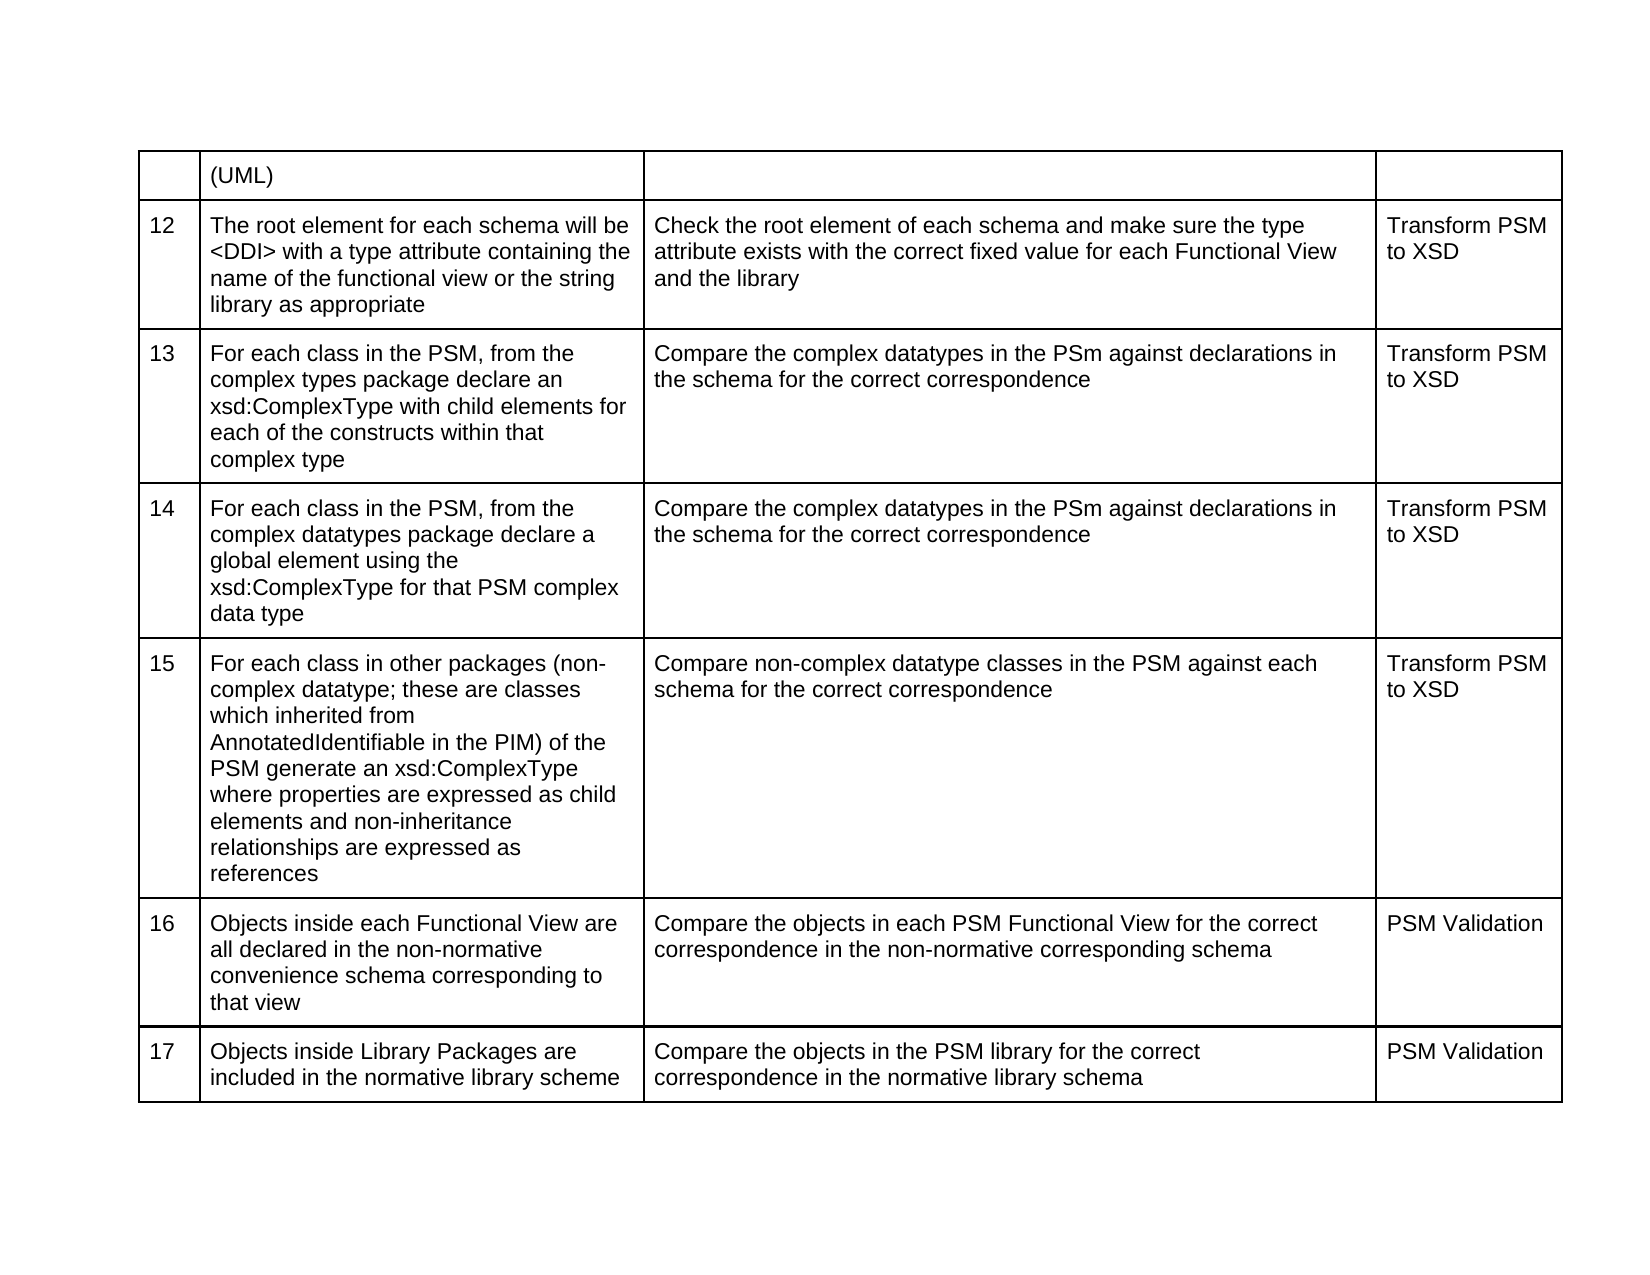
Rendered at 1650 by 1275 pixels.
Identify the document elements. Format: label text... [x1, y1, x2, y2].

table_cell Transform PSM to XSD [1377, 201, 1561, 328]
table_cell PSM Validation [1377, 1028, 1561, 1101]
table_cell For each class in other packages (non-complex datatype; these are classes which inherited from AnnotatedIdentifiable in the PIM) of the PSM generate an xsd:ComplexType where properties are expressed as child elements and non-inheritance relationships are expressed as references [201, 639, 643, 897]
table_cell Compare the objects in each PSM Functional View for the correct correspondence in the non-normative corresponding schema [645, 899, 1375, 1025]
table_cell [1377, 152, 1561, 199]
table_cell For each class in the PSM, from the complex types package declare an xsd:ComplexType with child elements for each of the constructs within that complex type [201, 330, 643, 482]
table_cell Compare the complex datatypes in the PSm against declarations in the schema for the correct correspondence [645, 484, 1375, 637]
table_cell 17 [140, 1028, 199, 1101]
table_cell 11 [140, 152, 199, 199]
table_cell Compare non-complex datatype classes in the PSM against each schema for the correct correspondence [645, 639, 1375, 897]
table_cell Check the root element of each schema and make sure the type attribute exists with the correct fixed value for each Functional View and the library [645, 201, 1375, 328]
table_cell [645, 152, 1375, 199]
table_cell PSM Validation [1377, 899, 1561, 1025]
table_cell Compare the objects in the PSM library for the correct correspondence in the normative library schema [645, 1028, 1375, 1101]
table_cell Transform PSM to XSD [1377, 639, 1561, 897]
table_cell Transform PSM to XSD [1377, 330, 1561, 482]
table_cell The root element for each schema will be <DDI> with a type attribute containing the name of the functional view or the string library as appropriate [201, 201, 643, 328]
table_cell Objects inside Library Packages are included in the normative library scheme [201, 1028, 643, 1101]
table_cell 12 [140, 201, 199, 328]
table_cell Transform PSM to XSD [1377, 484, 1561, 637]
table_cell For each class in the PSM, from the complex datatypes package declare a global element using the xsd:ComplexType for that PSM complex data type [201, 484, 643, 637]
table_cell 15 [140, 639, 199, 897]
table_cell 13 [140, 330, 199, 482]
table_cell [201, 152, 643, 199]
table_cell 14 [140, 484, 199, 637]
table_cell 16 [140, 899, 199, 1025]
table_cell Compare the complex datatypes in the PSm against declarations in the schema for the correct correspondence [645, 330, 1375, 482]
table_cell Objects inside each Functional View are all declared in the non-normative convenience schema corresponding to that view [201, 899, 643, 1025]
